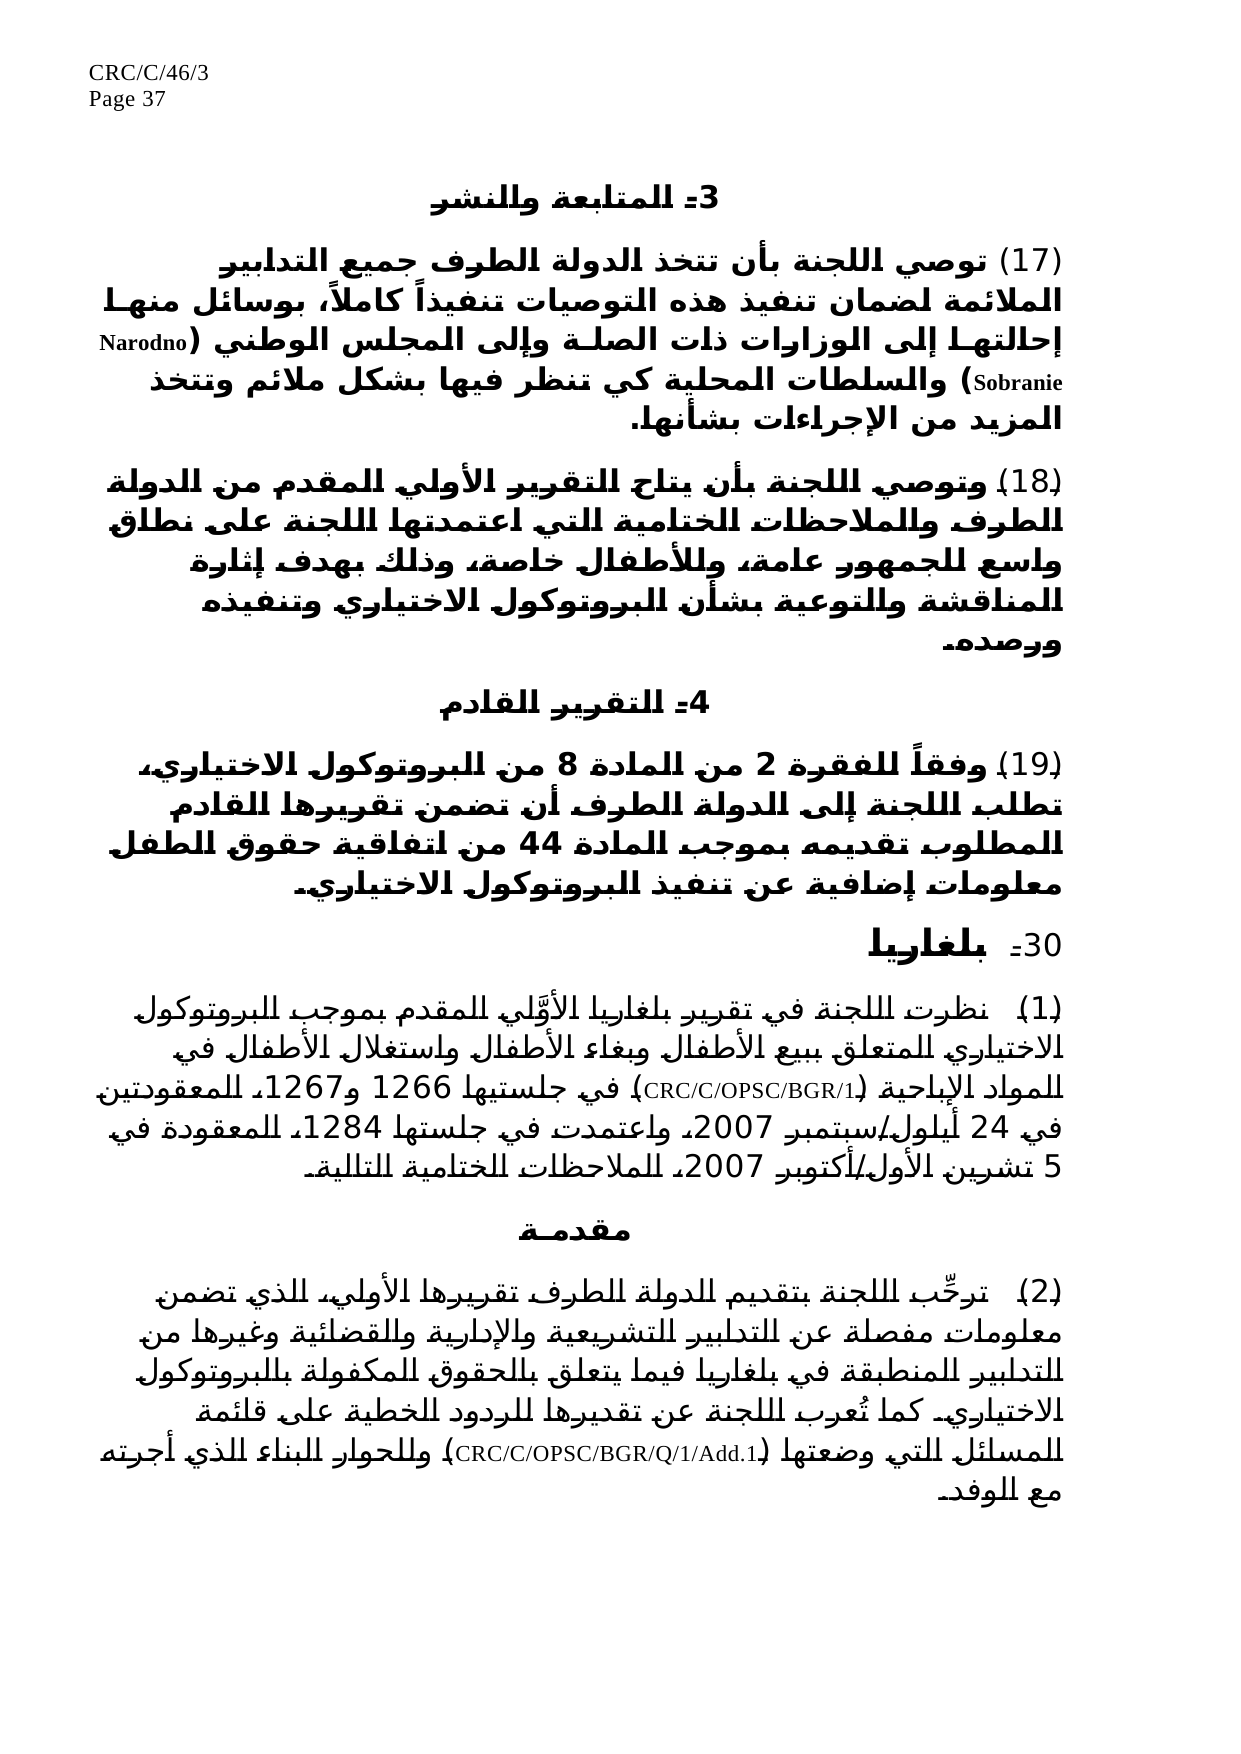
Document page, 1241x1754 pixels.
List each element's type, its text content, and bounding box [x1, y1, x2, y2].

text (19) وفقاً للفقرة 2 من المادة 8 من البروتوكول الاختياري، تطلب اللجنة إلى الدولة الطرف أن تضمن تقريرها القادم المطلوب تقديمه بموجب المادة 44 من اتفاقية حقوق الطفل معلومات إضافية عن تنفيذ البروتوكول الاختياري. [89, 744, 1063, 902]
text (18) وتوصي اللجنة بأن يتاح التقرير الأولي المقدم من الدولة الطرف والملاحظات الختامية التي اعتمدتها اللجنة على نطاق واسع للجمهور عامة، وللأطفال خاصة، وذلك بهدف إثارة المناقشة والتوعية بشأن البروتوكول الاختياري وتنفيذه ورصده. [89, 461, 1063, 658]
text (1) نظرت اللجنة في تقرير بلغاريا الأوَّلي المقدم بموجب البروتوكول الاختياري المتعلق ببيع الأطفال وبغاء الأطفال واستغلال الأطفال في المواد الإباحية (CRC/C/OPSC/BGR/1) في جلستيها 1266 و1267، المعقودتين في 24 أيلول/سبتمبر 2007، واعتمدت في جلستها 1284، المعقودة في 5 تشرين الأول/أكتوبر 2007، الملاحظات الختامية التالية. [89, 988, 1063, 1186]
text 3- المتابعة والنشر [89, 177, 1063, 217]
text (2) ترحِّب اللجنة بتقديم الدولة الطرف تقريرها الأولي، الذي تضمن معلومات مفصلة عن التدابير التشريعية والإدارية والقضائية وغيرها من التدابير المنطبقة في بلغاريا فيما يتعلق بالحقوق المكفولة بالبروتوكول الاختياري. كما تُعرب اللجنة عن تقديرها للردود الخطية على قائمة المسائل التي وضعتها (CRC/C/OPSC/BGR/Q/1/Add.1) وللحوار البناء الذي أجرته مع الوفد. [89, 1271, 1063, 1508]
text 30- بلغاريا [89, 925, 1063, 965]
text 4- التقرير القادم [89, 681, 1063, 721]
text (17) توصي اللجنة بأن تتخذ الدولة الطرف جميع التدابير الملائمة لضمان تنفيذ هذه التوصيات تنفيذاً كاملاً، بوسائل منهـا إحالتهـا إلى الوزارات ذات الصلـة وإلى المجلس الوطني (Narodno Sobranie) والسلطات المحلية كي تنظر فيها بشكل ملائم وتتخذ المزيد من الإجراءات بشأنها. [89, 240, 1063, 438]
text مقدمـة [89, 1208, 1063, 1248]
